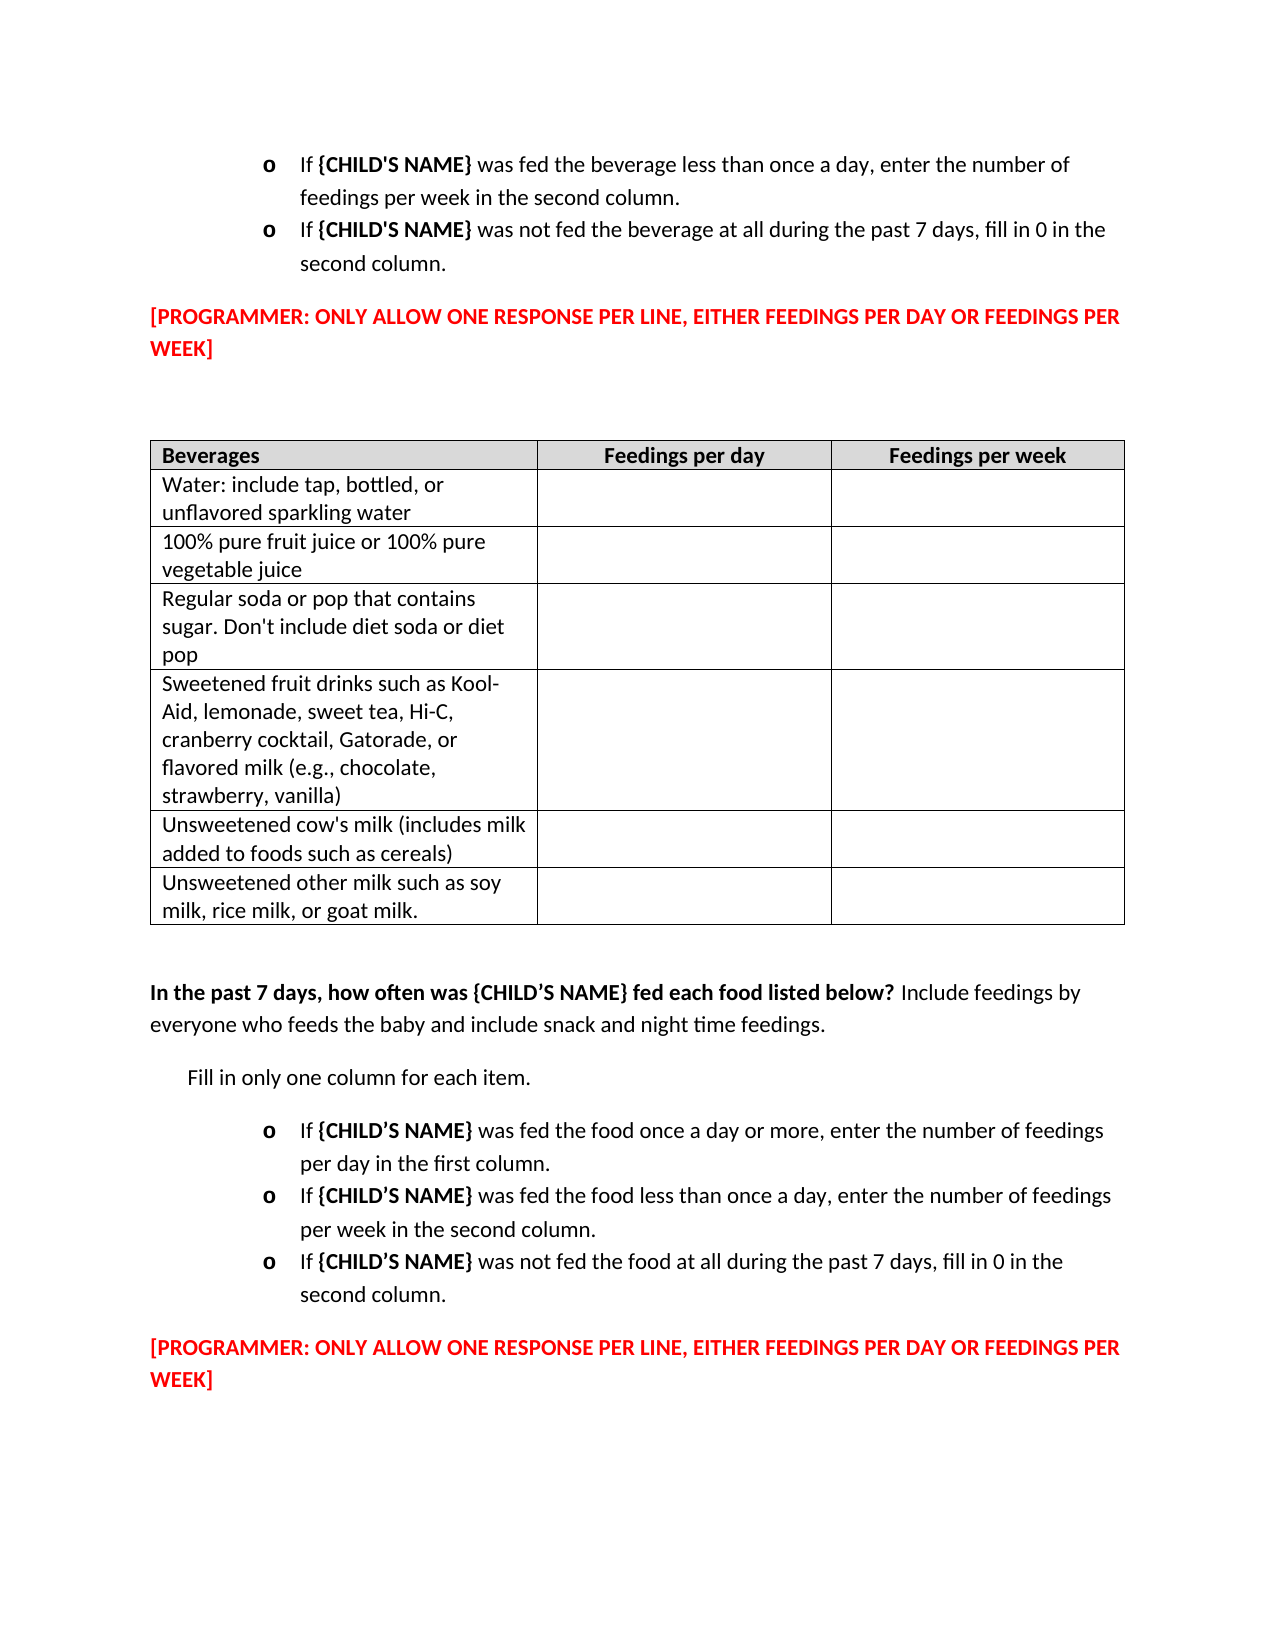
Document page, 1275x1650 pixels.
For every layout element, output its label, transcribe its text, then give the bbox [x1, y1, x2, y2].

table_cell 100% pure fruit juice or 100% pure vegetable juice [151, 527, 537, 583]
table_cell Unsweetened other milk such as soy milk, rice milk, or goat milk. [151, 868, 537, 924]
table_cell [832, 470, 1124, 526]
list If {CHILD’S NAME} was fed the food once a day or more, enter the number of feedings per day in the first column. [262, 1116, 1125, 1177]
list If {CHILD’S NAME} was fed the food less than once a day, enter the number of feedings per week in the second column. [262, 1182, 1125, 1243]
table_cell [832, 670, 1124, 809]
table_cell Unsweetened cow's milk (includes milk added to foods such as cereals) [151, 811, 537, 867]
table_cell [538, 811, 831, 867]
table_cell [538, 868, 831, 924]
list If {CHILD'S NAME} was fed the beverage less than once a day, enter the number of feedings per week in the second column. [262, 150, 1125, 211]
text [PROGRAMMER: ONLY ALLOW ONE RESPONSE PER LINE, EITHER FEEDINGS PER DAY OR FEEDINGS PER WEEK] [150, 302, 1125, 362]
table_cell Regular soda or pop that contains sugar. Don't include diet soda or diet pop [151, 584, 537, 668]
table_header Beverages [151, 441, 537, 469]
text [PROGRAMMER: ONLY ALLOW ONE RESPONSE PER LINE, EITHER FEEDINGS PER DAY OR FEEDINGS PER WEEK] [150, 1333, 1125, 1394]
table_cell [538, 584, 831, 668]
text Fill in only one column for each item. [187, 1063, 1125, 1091]
table_cell [832, 584, 1124, 668]
text In the past 7 days, how often was {CHILD’S NAME} fed each food listed below? Include feedings by everyone who feeds the baby and include snack and night time feedings. [150, 978, 1125, 1038]
table_header Feedings per week [832, 441, 1124, 469]
list If {CHILD’S NAME} was not fed the food at all during the past 7 days, fill in 0 in the second column. [262, 1247, 1125, 1308]
table_cell [538, 670, 831, 809]
table_cell Water: include tap, bottled, or unflavored sparkling water [151, 470, 537, 526]
table_cell Sweetened fruit drinks such as Kool-Aid, lemonade, sweet tea, Hi-C, cranberry cocktail, Gatorade, or flavored milk (e.g., chocolate, strawberry, vanilla) [151, 670, 537, 809]
table_cell [832, 868, 1124, 924]
table_header Feedings per day [538, 441, 831, 469]
table_cell [538, 470, 831, 526]
table_cell [538, 527, 831, 583]
table_cell [832, 811, 1124, 867]
list If {CHILD'S NAME} was not fed the beverage at all during the past 7 days, fill in 0 in the second column. [262, 216, 1125, 277]
table_cell [832, 527, 1124, 583]
